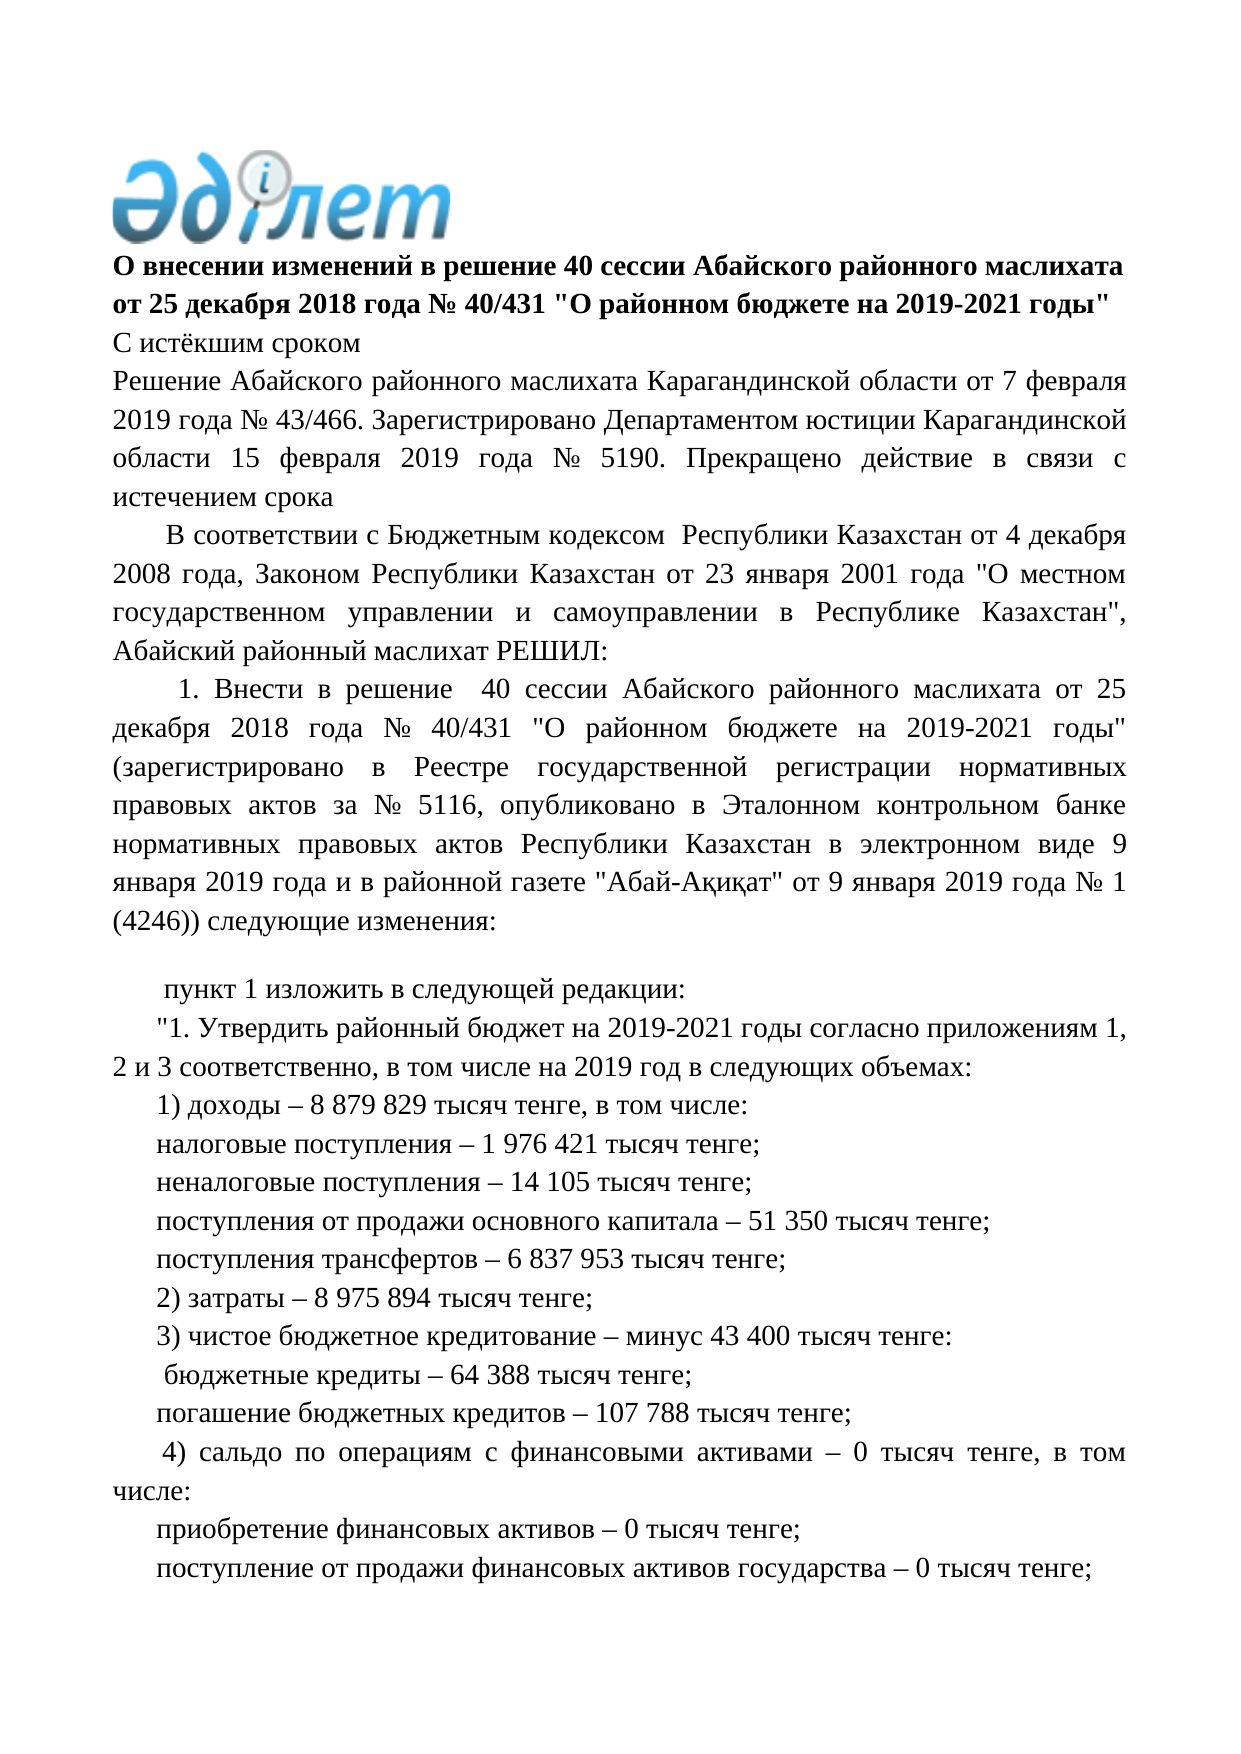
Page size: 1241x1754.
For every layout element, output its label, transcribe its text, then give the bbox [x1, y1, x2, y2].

text погашение бюджетных кредитов – 107 788 тысяч тенге; [112, 1396, 1128, 1429]
text поступление от продажи финансовых активов государства – 0 тысяч тенге; [112, 1550, 1128, 1583]
text О внесении изменений в решение 40 сессии Абайского районного маслихата от 25 декабря 2018 года № 40/431 "O районном бюджете на 2019-2021 годы" [112, 248, 1128, 320]
text неналоговые поступления – 14 105 тысяч тенге; [112, 1164, 1128, 1198]
text поступления трансфертов – 6 837 953 тысяч тенге; [112, 1241, 1128, 1275]
text бюджетные кредиты – 64 388 тысяч тенге; [112, 1357, 1128, 1391]
text 2) затраты – 8 975 894 тысяч тенге; [112, 1280, 1128, 1313]
text 3) чистое бюджетное кредитование – минус 43 400 тысяч тенге: [112, 1318, 1128, 1352]
text "1. Утвердить районный бюджет на 2019-2021 годы согласно приложениям 1, 2 и 3 соответственно, в том числе на 2019 год в следующих объемах: [112, 1010, 1128, 1082]
text С истёкшим сроком [112, 325, 1128, 358]
text 1. Внести в решение 40 сессии Абайского районного маслихата от 25 декабря 2018 года № 40/431 "О районном бюджете на 2019-2021 годы" (зарегистрировано в Реестре государственной регистрации нормативных правовых актов за № 5116, опубликовано в Эталонном контрольном банке нормативных правовых актов Республики Казахстан в электронном виде 9 января 2019 года и в районной газете "Абай-Ақиқат" от 9 января 2019 года № 1 (4246)) следующие изменения: [112, 672, 1128, 936]
text приобретение финансовых активов – 0 тысяч тенге; [112, 1511, 1128, 1545]
text 4) сальдо по операциям с финансовыми активами – 0 тысяч тенге, в том числе: [112, 1434, 1128, 1506]
picture [112, 150, 451, 244]
text пункт 1 изложить в следующей редакции: [112, 972, 1128, 1005]
text поступления от продажи основного капитала – 51 350 тысяч тенге; [112, 1203, 1128, 1236]
text В соответствии с Бюджетным кодексом Республики Казахстан от 4 декабря 2008 года, Законом Республики Казахстан от 23 января 2001 года "О местном государственном управлении и самоуправлении в Республике Казахстан", Абайский районный маслихат РЕШИЛ: [112, 517, 1128, 667]
text налоговые поступления – 1 976 421 тысяч тенге; [112, 1126, 1128, 1159]
text Решение Абайского районного маслихата Карагандинской области от 7 февраля 2019 года № 43/466. Зарегистрировано Департаментом юстиции Карагандинской области 15 февраля 2019 года № 5190. Прекращено действие в связи с истечением срока [112, 363, 1128, 512]
text 1) доходы – 8 879 829 тысяч тенге, в том числе: [112, 1087, 1128, 1121]
